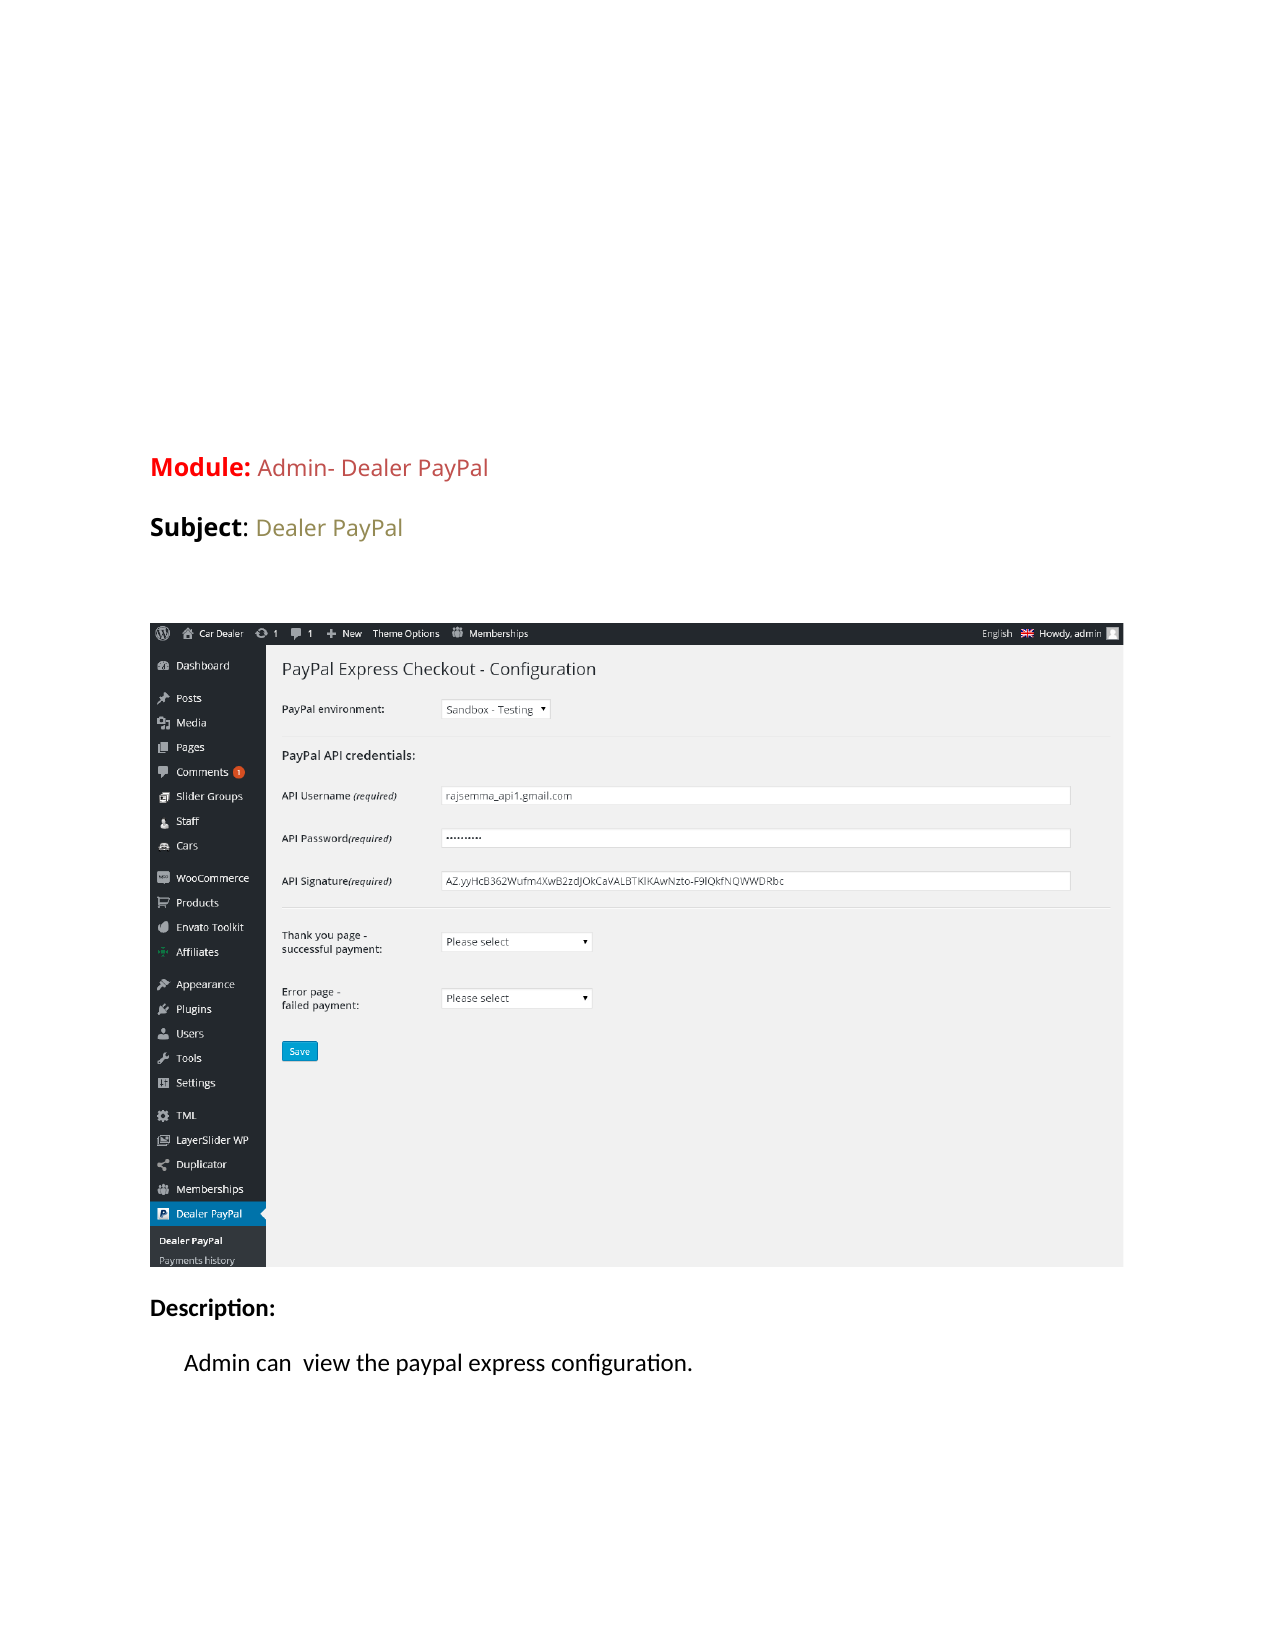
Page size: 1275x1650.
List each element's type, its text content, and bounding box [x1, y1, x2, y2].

text Description: [150, 1292, 1125, 1322]
picture [158, 1209, 168, 1219]
text Subject: Dealer PayPal [150, 510, 1125, 544]
text Admin can view the paypal express configuration. [150, 1348, 1125, 1378]
text Module: Admin- Dealer PayPal [150, 450, 1125, 484]
picture [150, 623, 1124, 1267]
